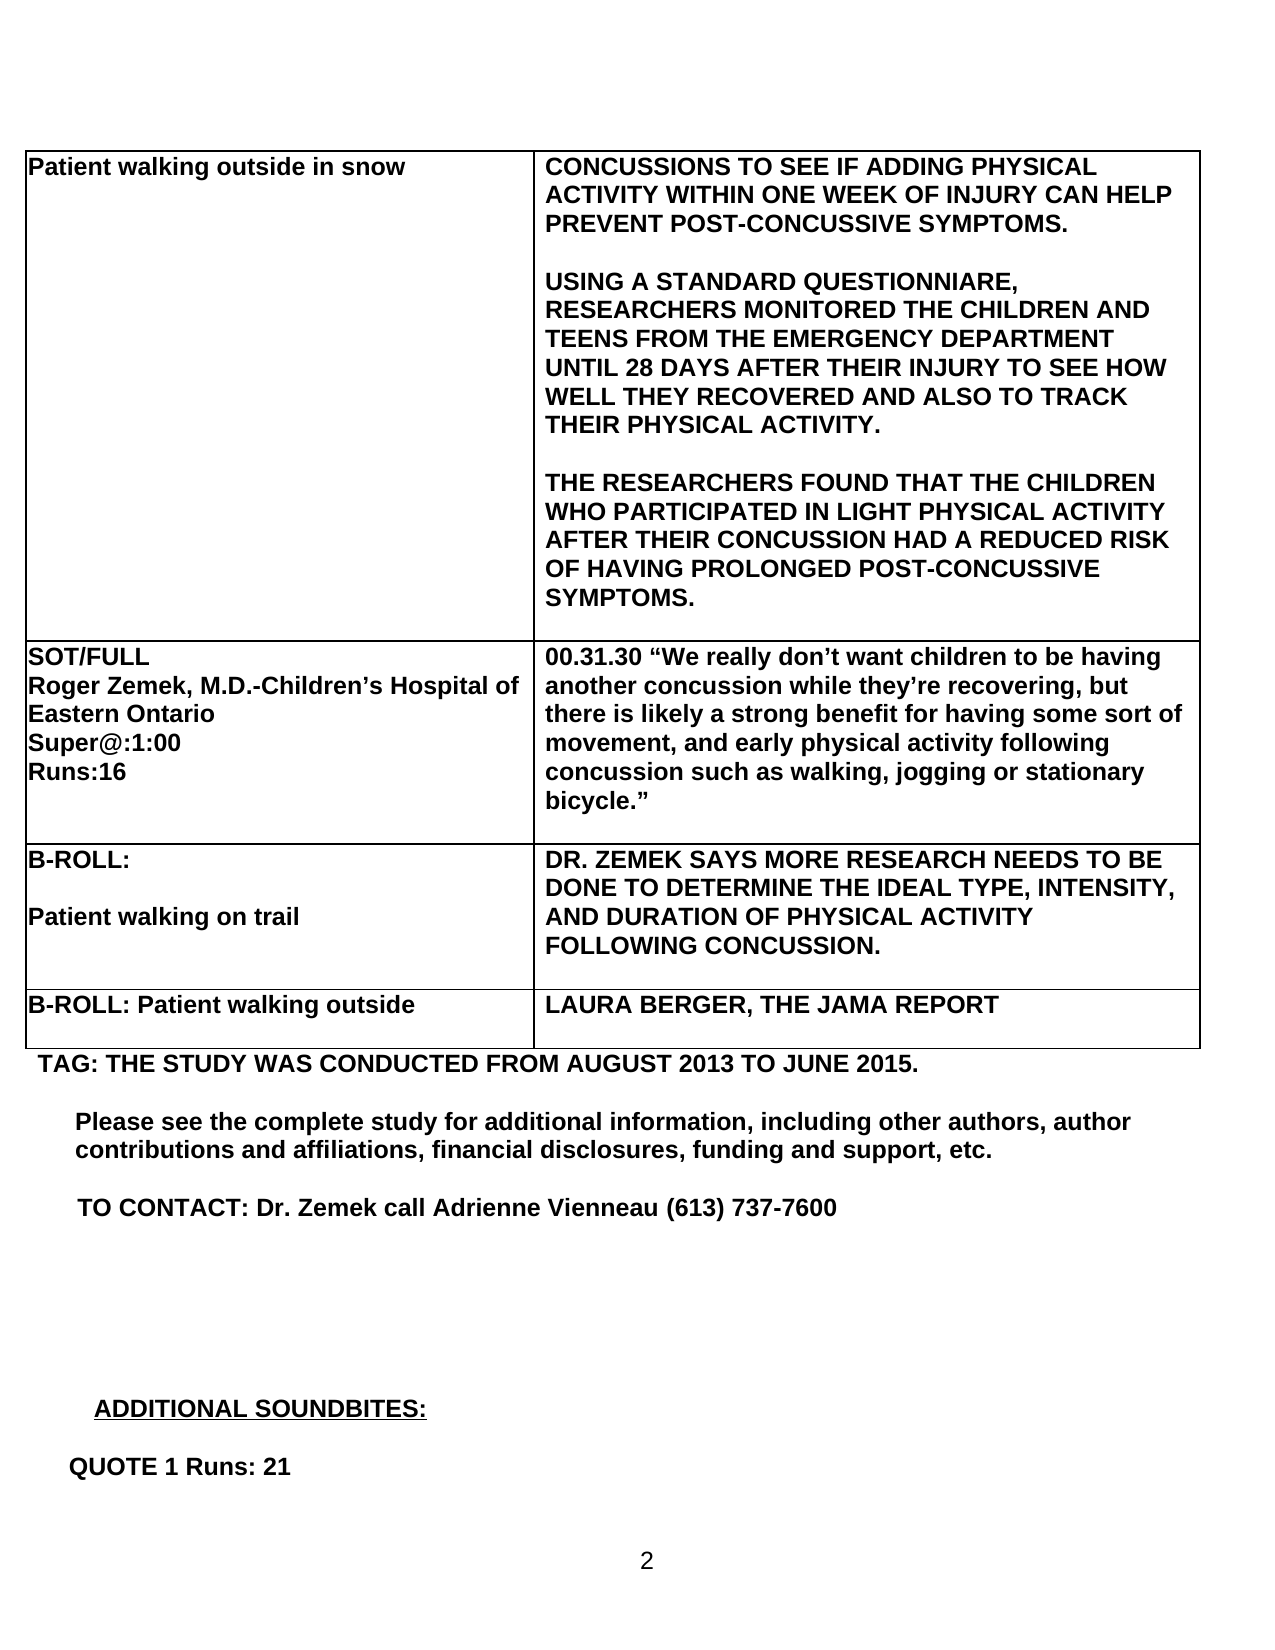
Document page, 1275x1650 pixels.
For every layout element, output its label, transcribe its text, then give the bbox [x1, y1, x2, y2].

table_cell B-ROLL: Patient walking on trail [27, 845, 533, 988]
table_cell SOT/FULL Roger Zemek, M.D.-Children’s Hospital of Eastern Ontario Super@:1:00 Runs:16 [27, 642, 533, 843]
text TO CONTACT: Dr. Zemek call Adrienne Vienneau (613) 737-7600 [56, 1193, 1200, 1222]
table_cell 00.31.30 “We really don’t want children to be having another concussion while they’re recovering, but there is likely a strong benefit for having some sort of movement, and early physical activity following concussion such as walking, jogging or stationary bicycle.” [535, 642, 1199, 843]
text TAG: THE STUDY WAS CONDUCTED FROM AUGUST 2013 TO JUNE 2015. [37, 1049, 1200, 1078]
table_cell B-ROLL: Patient walking outside [27, 990, 533, 1047]
table_cell DR. ZEMEK SAYS MORE RESEARCH NEEDS TO BE DONE TO DETERMINE THE IDEAL TYPE, INTENSITY, AND DURATION OF PHYSICAL ACTIVITY FOLLOWING CONCUSSION. [535, 845, 1199, 988]
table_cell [535, 152, 1199, 640]
text ADDITIONAL SOUNDBITES: [94, 1394, 1200, 1423]
text Please see the complete study for additional information, including other authors, author contributions and affiliations, financial disclosures, funding and support, etc. [75, 1107, 1200, 1164]
table_cell LAURA BERGER, THE JAMA REPORT [535, 990, 1199, 1047]
text QUOTE 1 Runs: 21 [69, 1452, 1200, 1480]
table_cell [27, 152, 533, 640]
